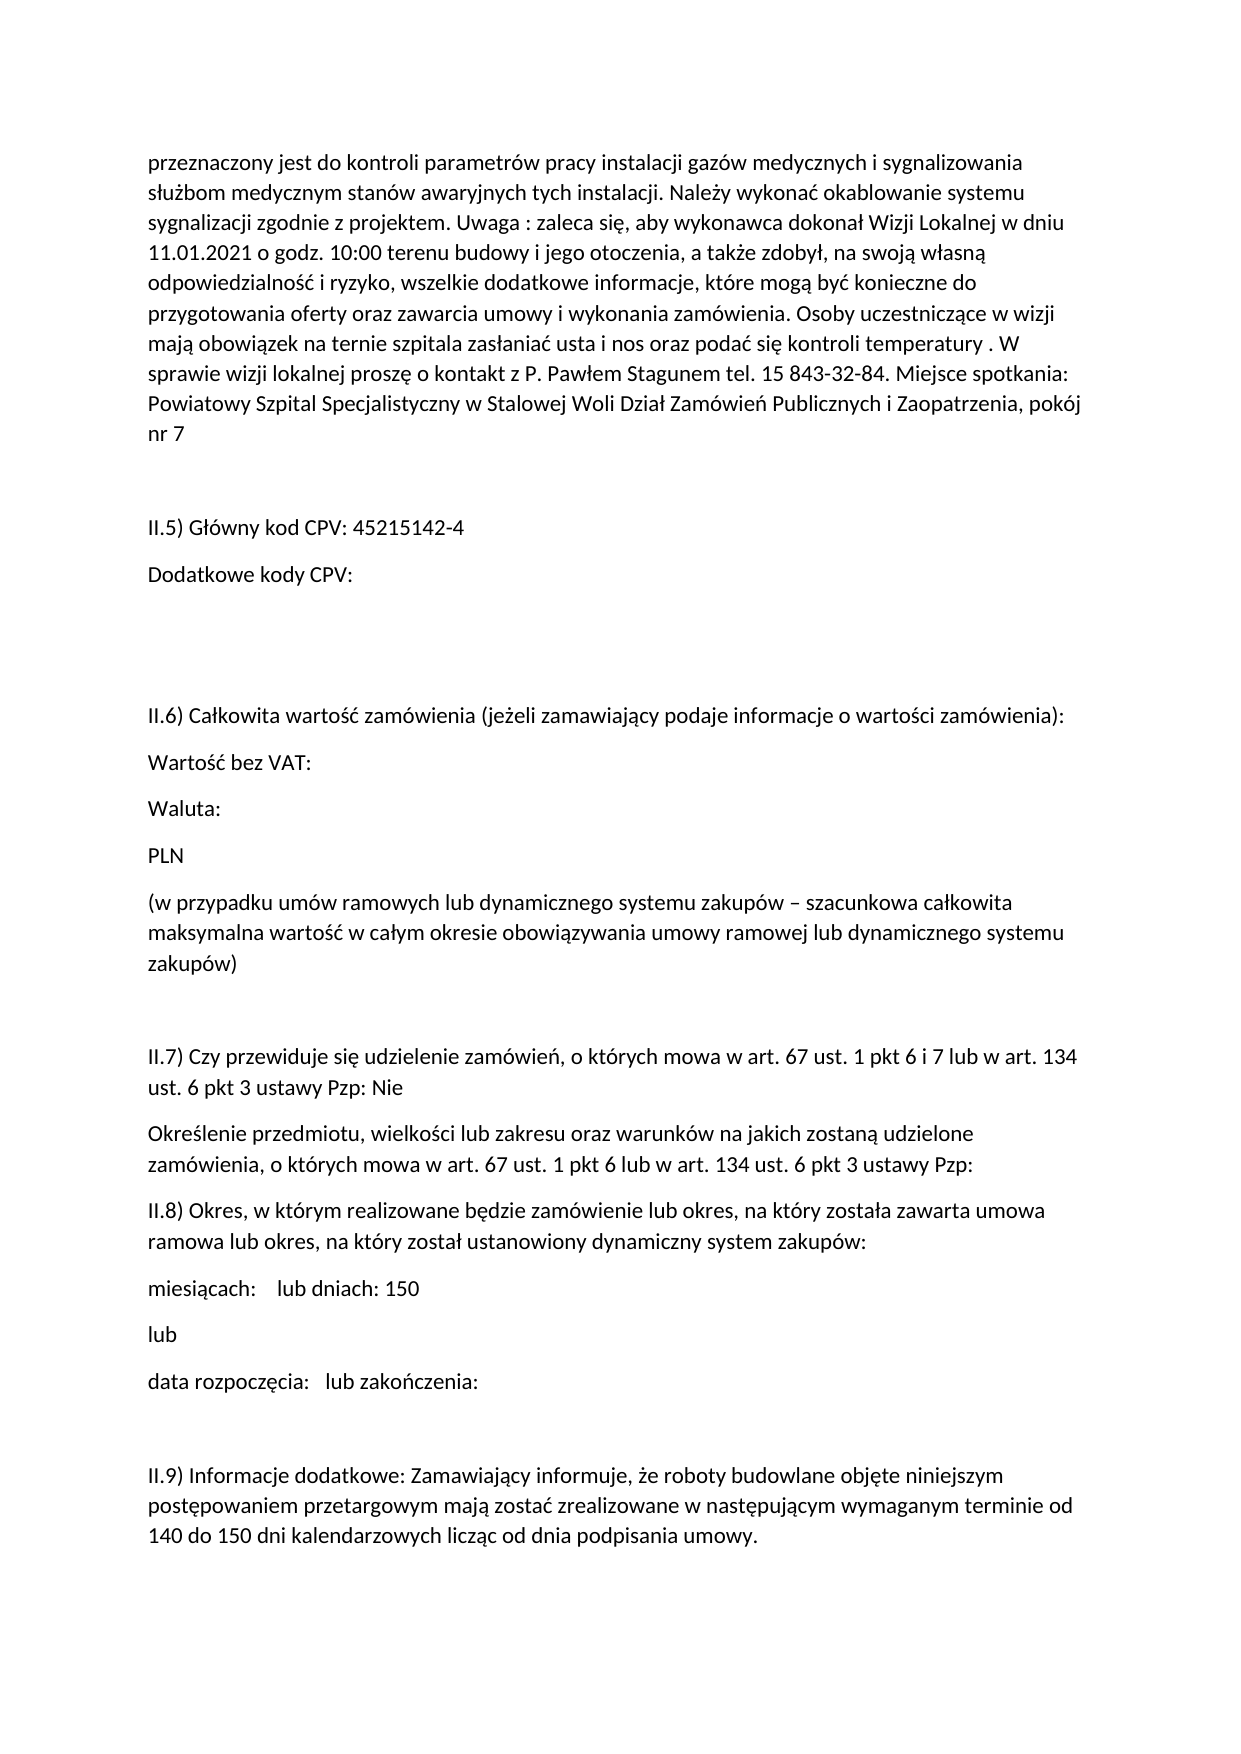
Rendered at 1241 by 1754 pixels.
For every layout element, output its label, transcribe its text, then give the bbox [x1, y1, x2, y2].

text II.6) Całkowita wartość zamówienia (jeżeli zamawiający podaje informacje o wartości zamówienia): [148, 701, 1093, 729]
text miesiącach: lub dniach: 150 [148, 1274, 1093, 1302]
text II.7) Czy przewiduje się udzielenie zamówień, o których mowa w art. 67 ust. 1 pkt 6 i 7 lub w art. 134 ust. 6 pkt 3 ustawy Pzp: Nie [148, 1042, 1093, 1101]
text Określenie przedmiotu, wielkości lub zakresu oraz warunków na jakich zostaną udzielone zamówienia, o których mowa w art. 67 ust. 1 pkt 6 lub w art. 134 ust. 6 pkt 3 ustawy Pzp: [148, 1119, 1093, 1178]
text Dodatkowe kody CPV: [148, 560, 1093, 588]
text (w przypadku umów ramowych lub dynamicznego systemu zakupów – szacunkowa całkowita maksymalna wartość w całym okresie obowiązywania umowy ramowej lub dynamicznego systemu zakupów) [148, 888, 1093, 977]
text lub [148, 1321, 1093, 1348]
text II.5) Główny kod CPV: 45215142-4 [148, 513, 1093, 541]
text II.8) Okres, w którym realizowane będzie zamówienie lub okres, na który została zawarta umowa ramowa lub okres, na który został ustanowiony dynamiczny system zakupów: [148, 1197, 1093, 1255]
text Wartość bez VAT: [148, 748, 1093, 776]
text data rozpoczęcia: lub zakończenia: [148, 1367, 1093, 1395]
text Waluta: [148, 794, 1093, 822]
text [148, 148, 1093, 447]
text PLN [148, 841, 1093, 869]
text II.9) Informacje dodatkowe: Zamawiający informuje, że roboty budowlane objęte niniejszym postępowaniem przetargowym mają zostać zrealizowane w następującym wymaganym terminie od 140 do 150 dni kalendarzowych licząc od dnia podpisania umowy. [148, 1461, 1093, 1549]
